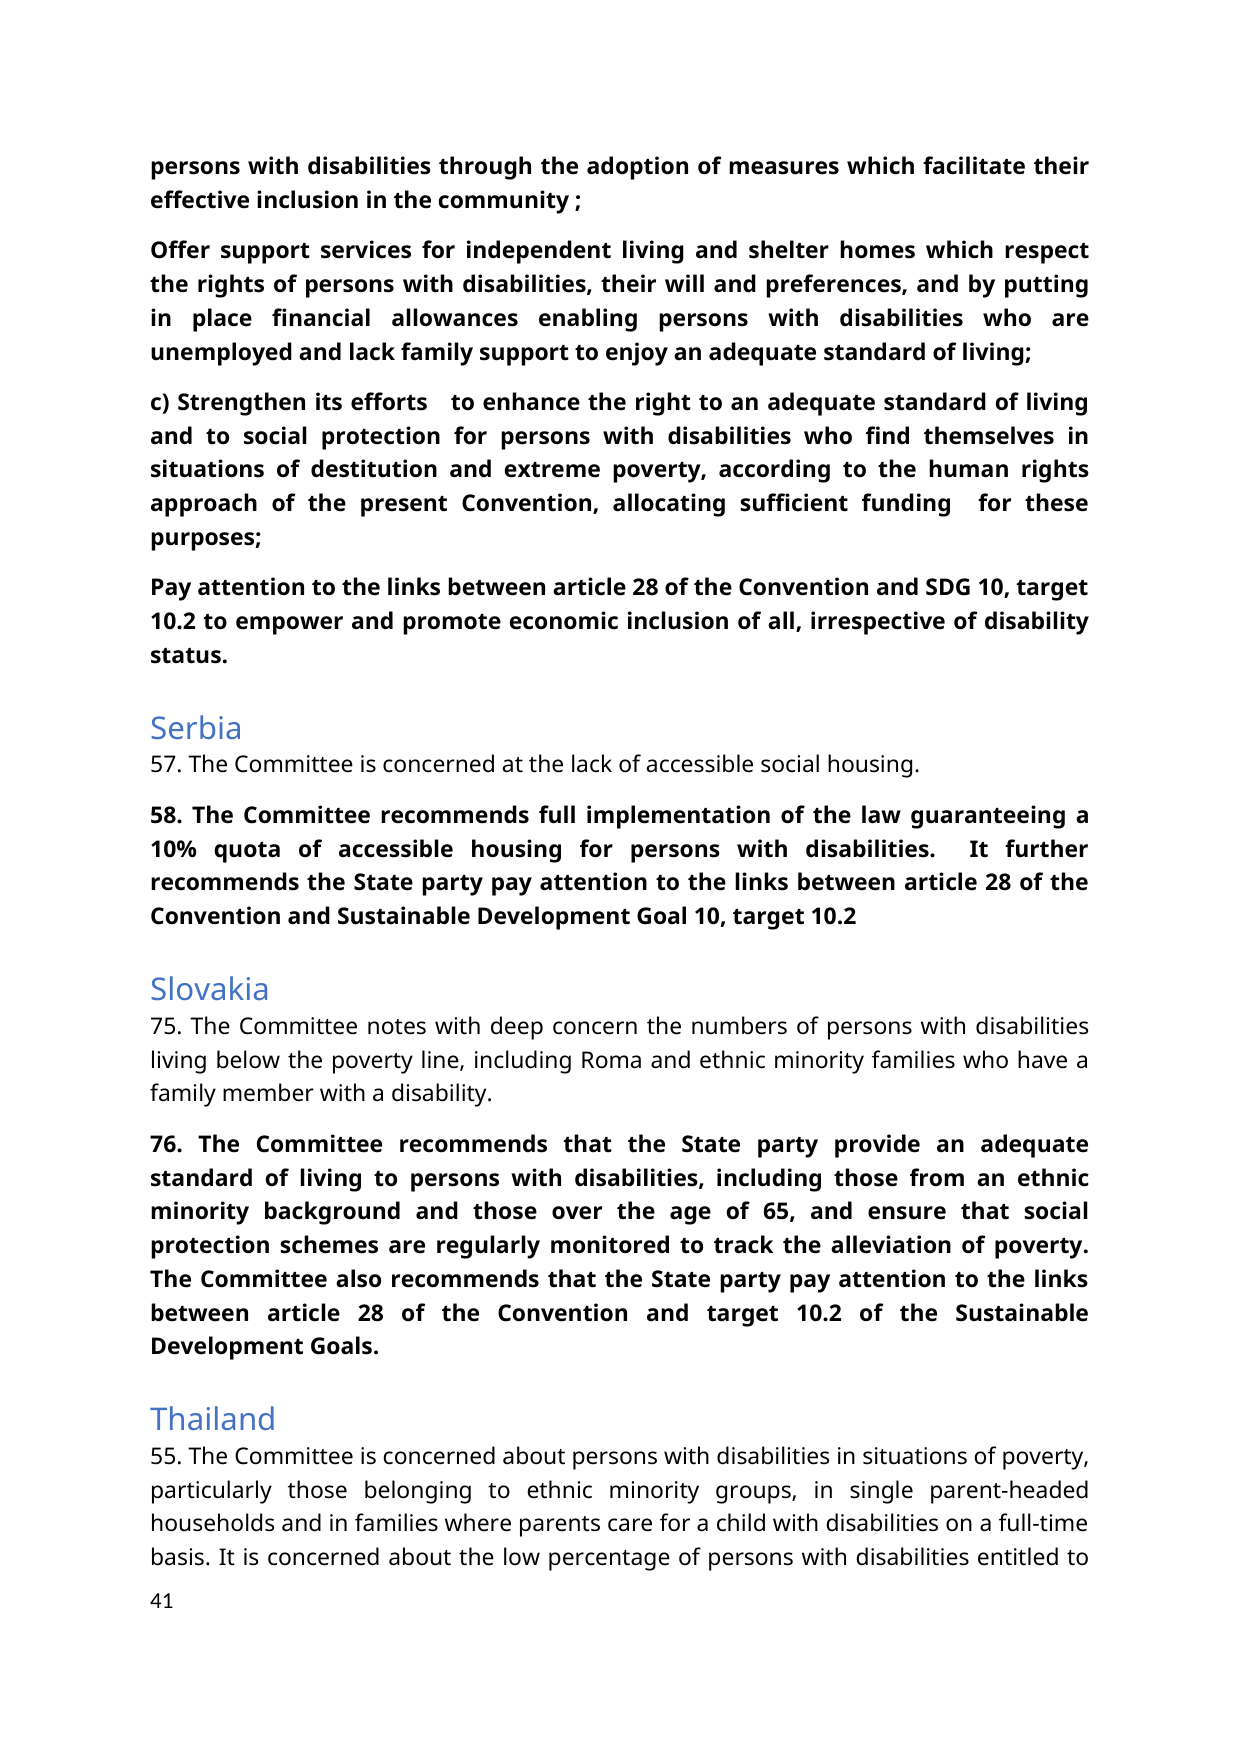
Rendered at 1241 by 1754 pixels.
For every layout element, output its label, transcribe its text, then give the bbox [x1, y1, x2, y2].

text 75. The Committee notes with deep concern the numbers of persons with disabilities living below the poverty line, including Roma and ethnic minority families who have a family member with a disability. [150, 1010, 1090, 1108]
subtitle Slovakia [150, 967, 1090, 1010]
text 76. The Committee recommends that the State party provide an adequate standard of living to persons with disabilities, including those from an ethnic minority background and those over the age of 65, and ensure that social protection schemes are regularly monitored to track the alleviation of poverty. The Committee also recommends that the State party pay attention to the links between article 28 of the Convention and target 10.2 of the Sustainable Development Goals. [150, 1128, 1090, 1361]
text 58. The Committee recommends full implementation of the law guaranteeing a 10% quota of accessible housing for persons with disabilities. It further recommends the State party pay attention to the links between article 28 of the Convention and Sustainable Development Goal 10, target 10.2 [150, 799, 1090, 931]
text Offer support services for independent living and shelter homes which respect the rights of persons with disabilities, their will and preferences, and by putting in place financial allowances enabling persons with disabilities who are unemployed and lack family support to enjoy an adequate standard of living; [150, 234, 1090, 367]
subtitle Serbia [150, 706, 1090, 748]
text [150, 1440, 1090, 1572]
subtitle Thailand [150, 1397, 1090, 1440]
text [150, 150, 1090, 215]
text 57. The Committee is concerned at the lack of accessible social housing. [150, 748, 1090, 780]
text Pay attention to the links between article 28 of the Convention and SDG 10, target 10.2 to empower and promote economic inclusion of all, irrespective of disability status. [150, 571, 1090, 670]
text c) Strengthen its efforts to enhance the right to an adequate standard of living and to social protection for persons with disabilities who find themselves in situations of destitution and extreme poverty, according to the human rights approach of the present Convention, allocating sufficient funding for these purposes; [150, 386, 1090, 552]
